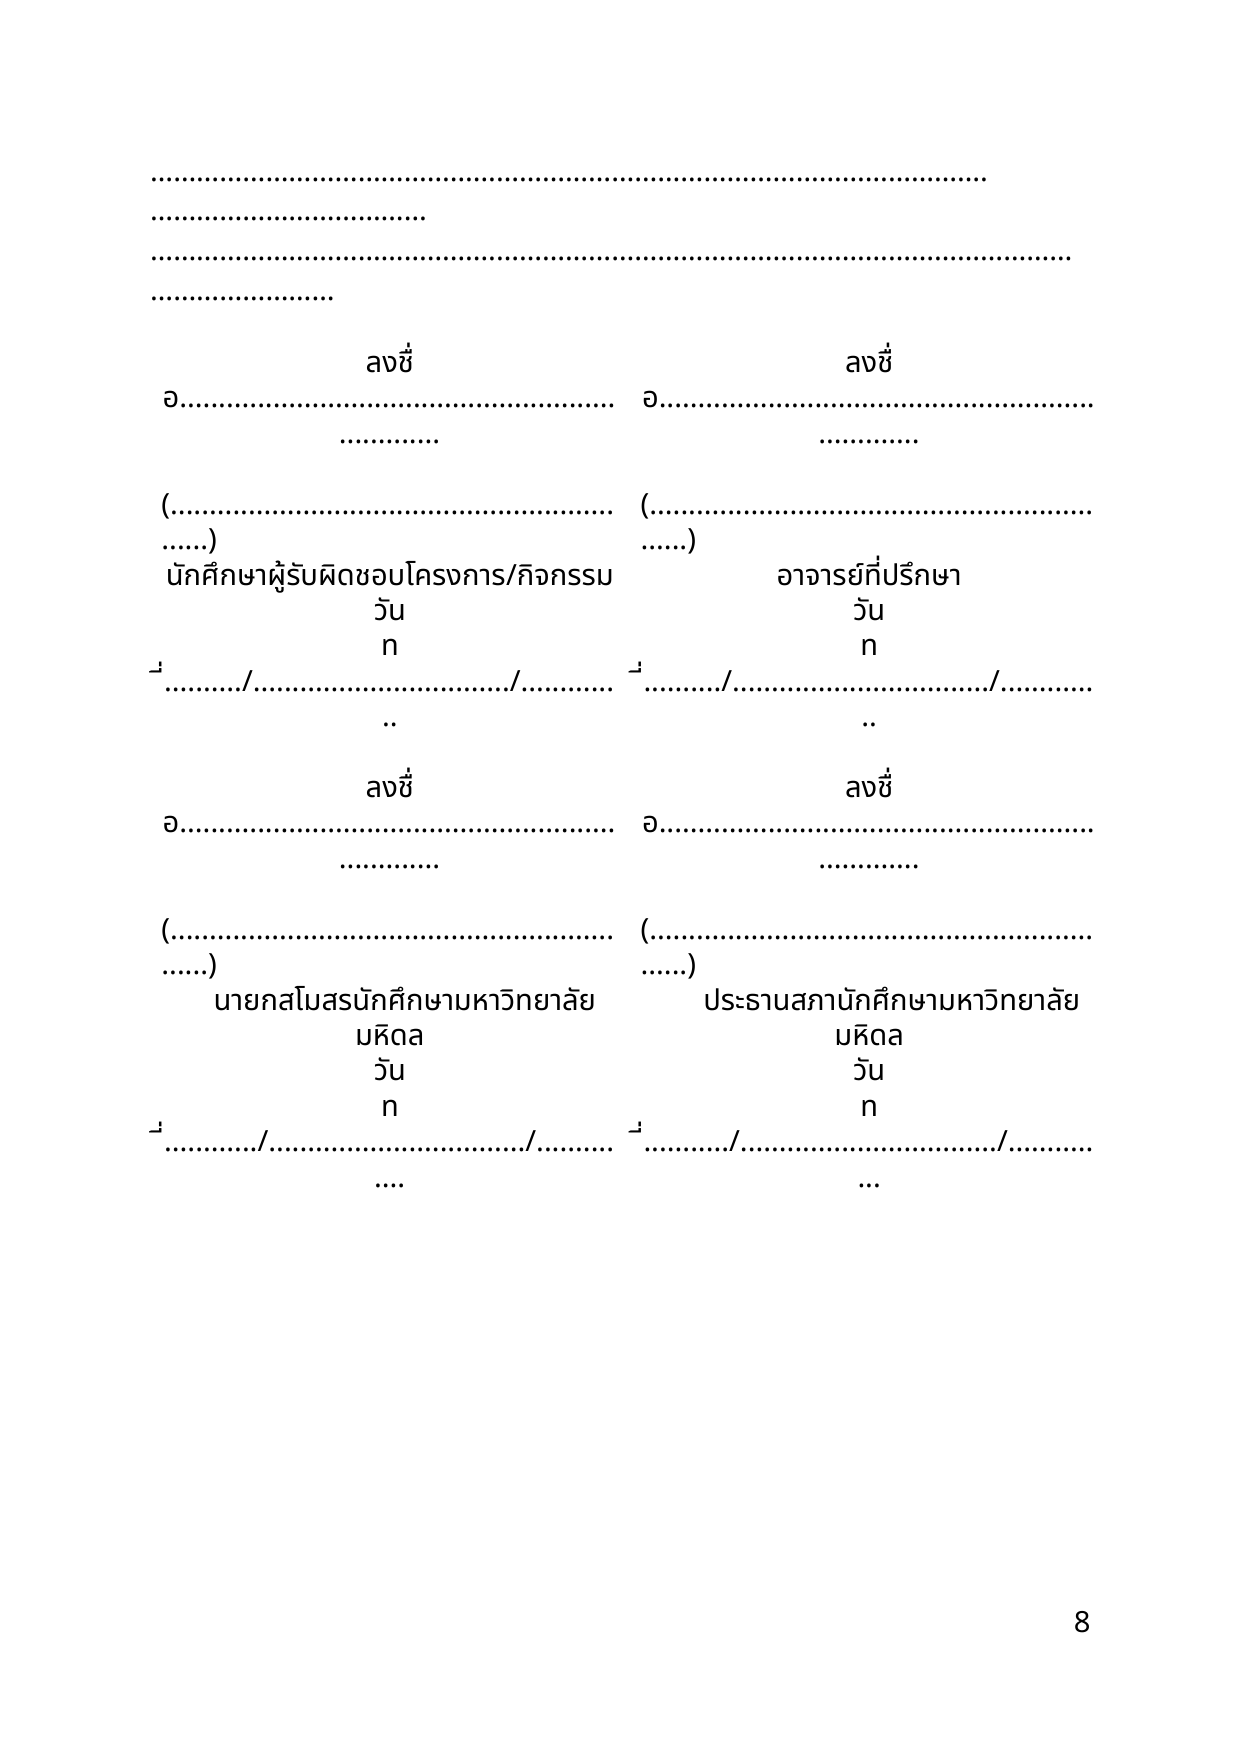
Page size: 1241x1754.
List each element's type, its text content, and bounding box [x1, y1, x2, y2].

table_header ลงชื่อ..................................................................... (...............................................................) อาจารย์ที่ปรึกษา วันที่........../................................./.............. [629, 309, 1109, 734]
text ……………………………………………………………………………………………….……………………………… [150, 150, 1090, 229]
table_cell ลงชื่อ..................................................................... (...............................................................) นายกสโมสรนักศึกษามหาวิทยาลัยมหิดล วันที่............/................................./.............. [150, 734, 629, 1194]
table_header ลงชื่อ..................................................................... (...............................................................) นักศึกษาผู้รับผิดชอบโครงการ/กิจกรรม วันที่........../................................./.............. [150, 309, 629, 734]
table_cell ลงชื่อ..................................................................... (...............................................................) ประธานสภานักศึกษามหาวิทยาลัยมหิดล วันที่.........../................................./.............. [629, 734, 1109, 1194]
text ……………………………………………………………………………………………………………………………… [150, 229, 1090, 309]
